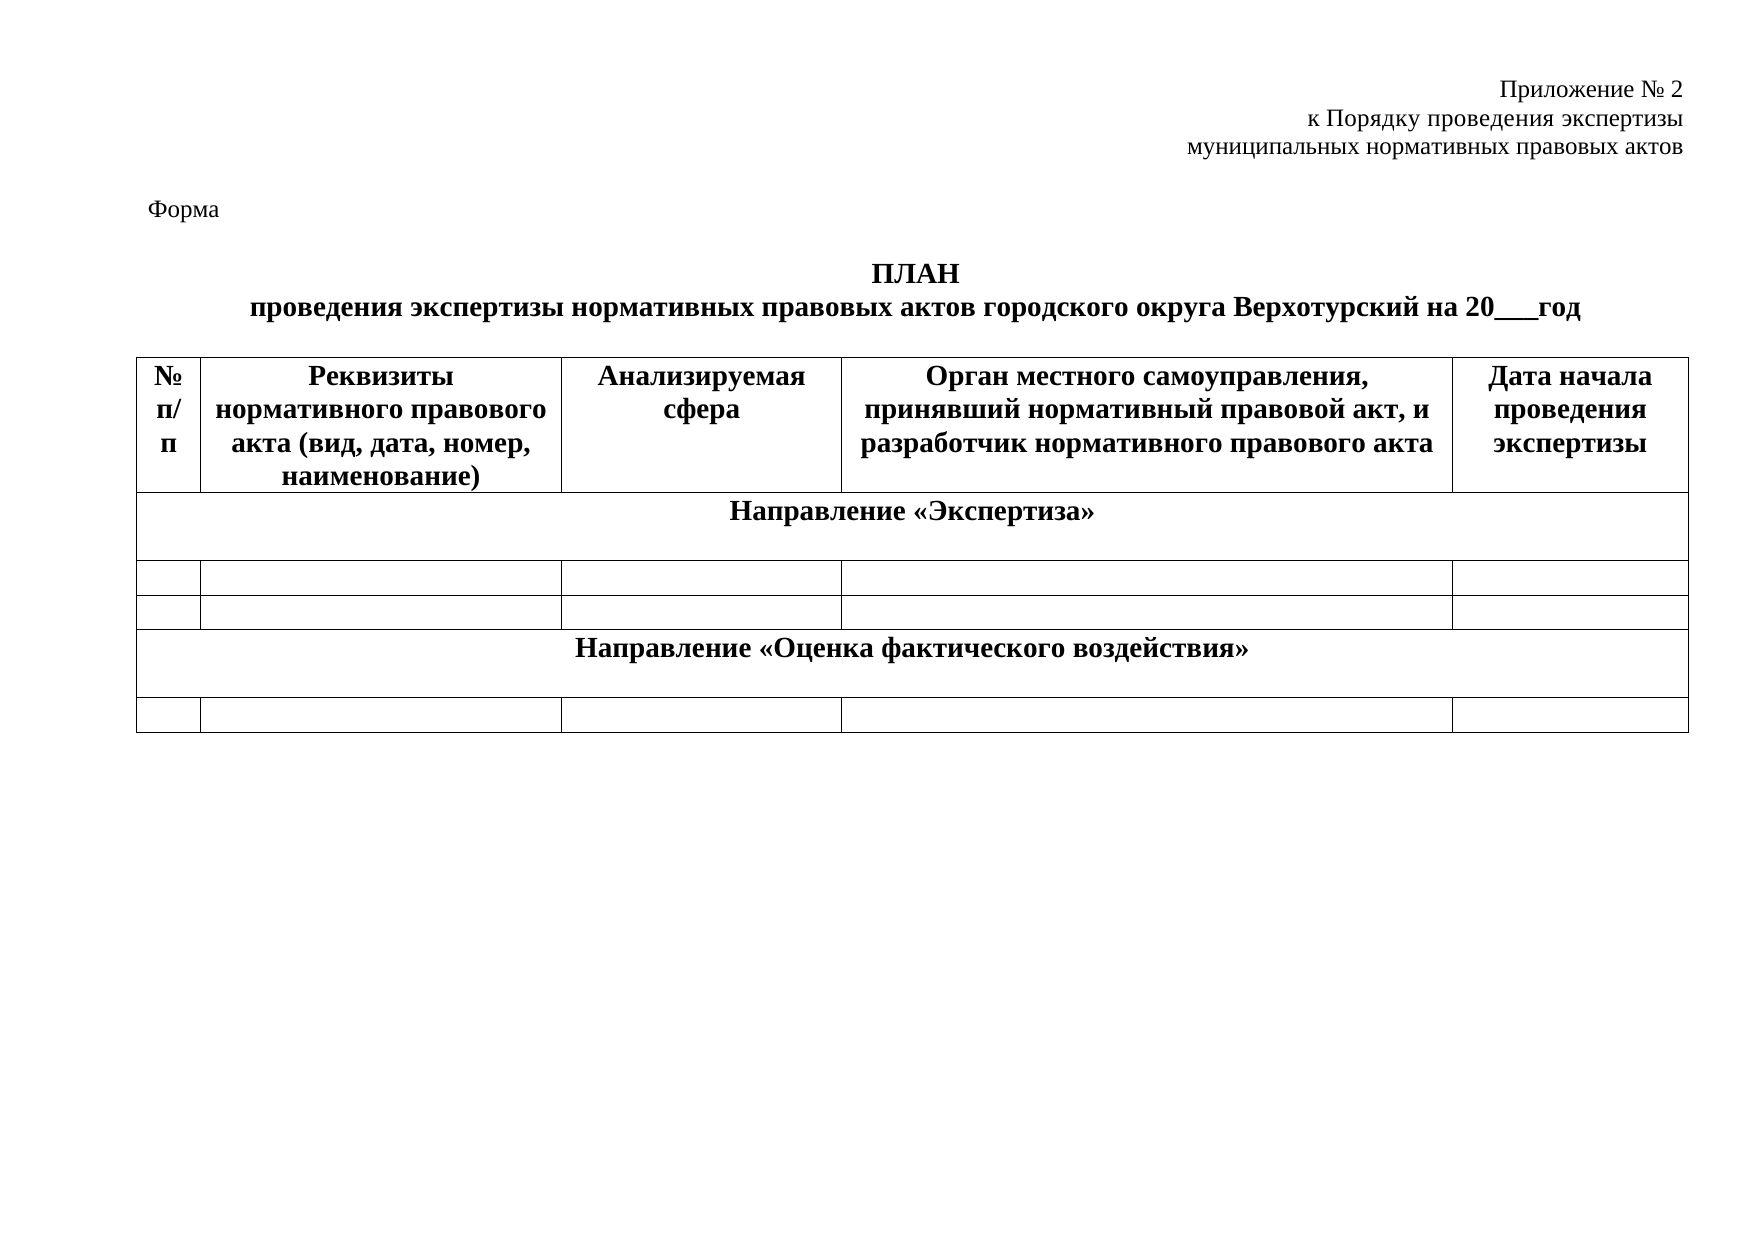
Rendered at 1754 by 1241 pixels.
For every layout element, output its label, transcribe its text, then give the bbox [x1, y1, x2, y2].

table_cell [137, 561, 200, 594]
text ПЛАН [148, 256, 1683, 289]
table_cell Направление «Оценка фактического воздействия» [137, 630, 1688, 697]
table_cell [562, 596, 841, 629]
table_cell [842, 698, 1452, 732]
table_cell [1453, 596, 1688, 629]
table_cell [137, 698, 200, 732]
table_cell [842, 561, 1452, 594]
table_cell [201, 561, 561, 594]
table_cell [201, 596, 561, 629]
table_cell [1453, 561, 1688, 594]
table_header № п/п [137, 358, 200, 492]
table_header Орган местного самоуправления, принявший нормативный правовой акт, и разработчик нормативного правового акта [842, 358, 1452, 492]
text к Порядку проведения экспертизы [148, 103, 1683, 131]
table_cell [562, 561, 841, 594]
table_cell Направление «Экспертиза» [137, 493, 1688, 560]
table_cell [1453, 698, 1688, 732]
table_cell [842, 596, 1452, 629]
text муниципальных нормативных правовых актов [148, 131, 1683, 160]
table_cell [562, 698, 841, 732]
table_header Дата начала проведения экспертизы [1453, 358, 1688, 492]
table_header Реквизиты нормативного правового акта (вид, дата, номер, наименование) [201, 358, 561, 492]
table_cell [137, 596, 200, 629]
table_header Анализируемая сфера [562, 358, 841, 492]
text Форма [148, 194, 1683, 222]
text Приложение № 2 [148, 74, 1683, 103]
table_cell [201, 698, 561, 732]
text проведения экспертизы нормативных правовых актов городского округа Верхотурский на 20___год [148, 289, 1683, 323]
